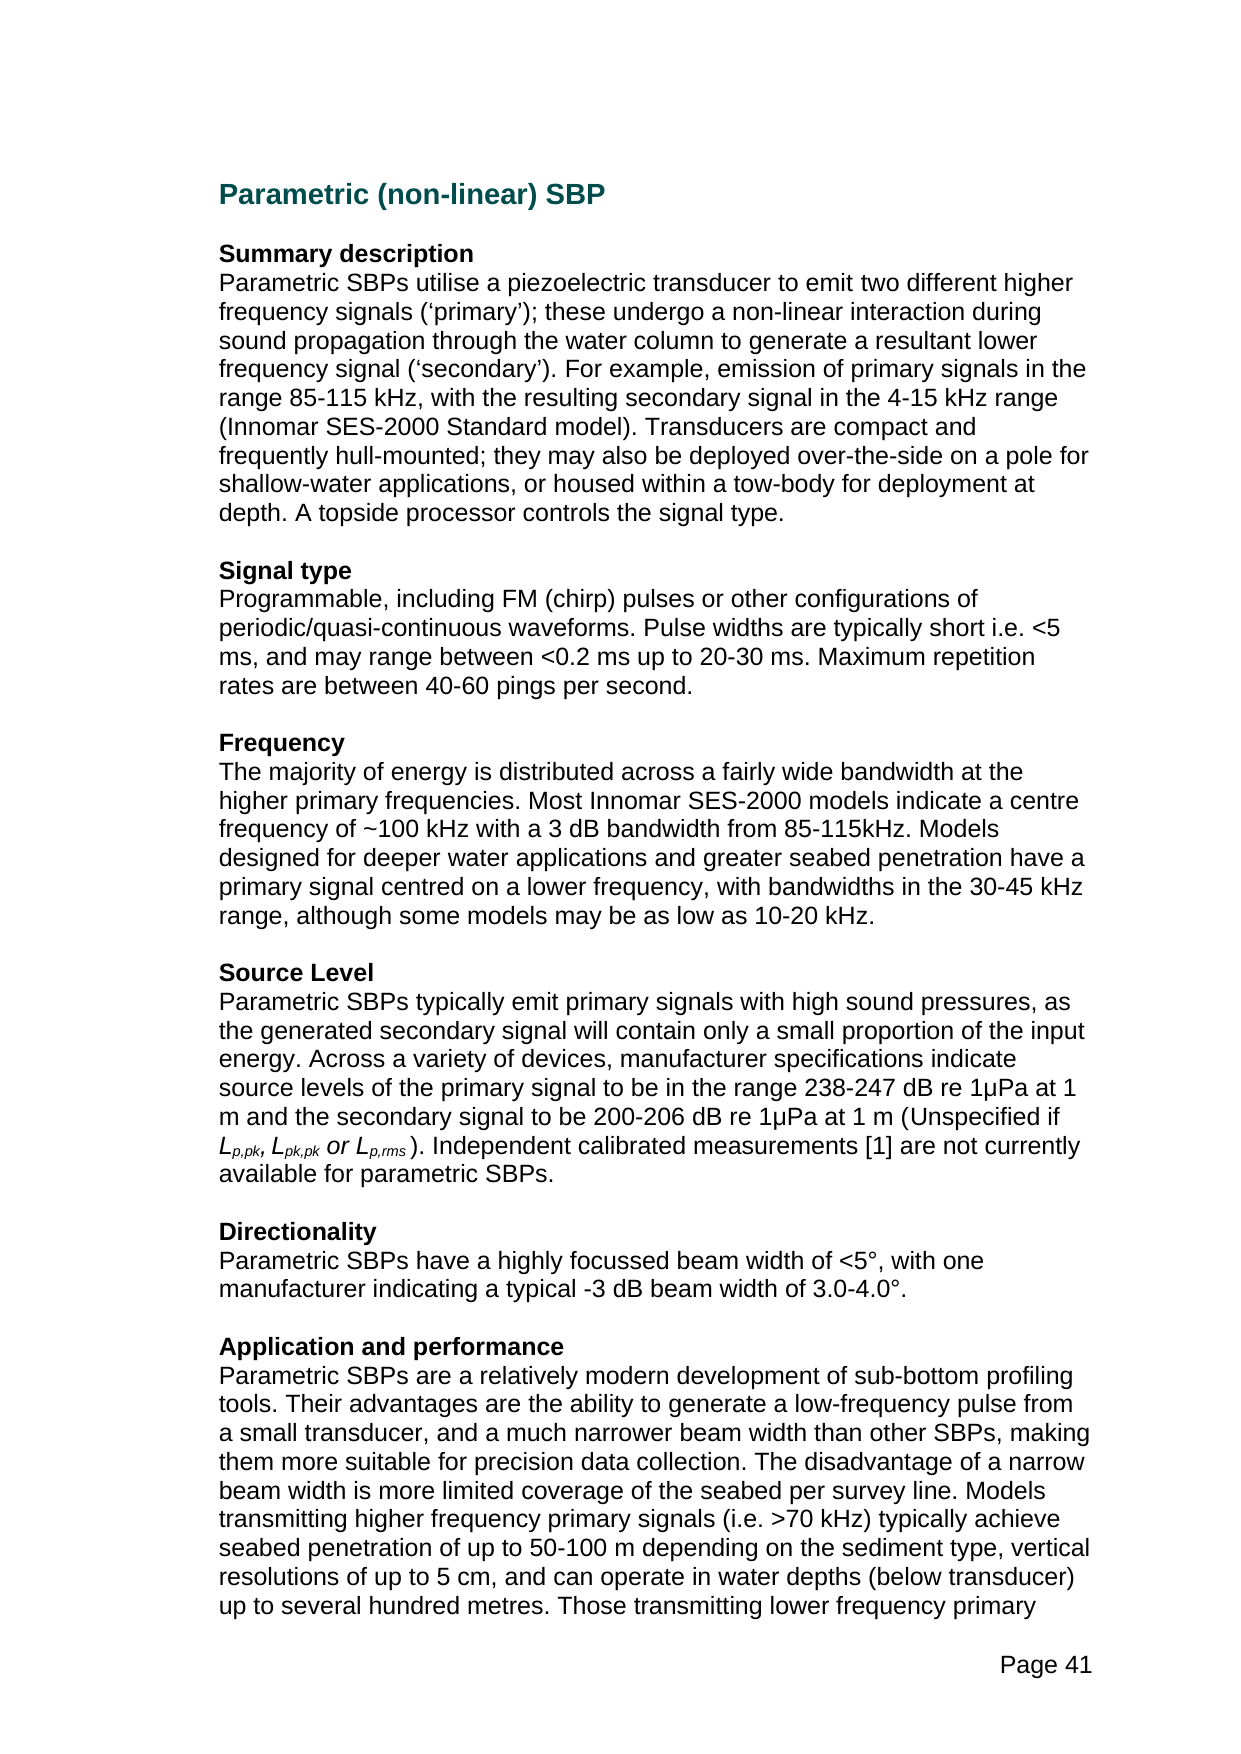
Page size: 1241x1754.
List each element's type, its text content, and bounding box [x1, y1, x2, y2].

text Parametric SBPs have a highly focussed beam width of <5°, with one manufacturer indicating a typical -3 dB beam width of 3.0-4.0°. [218, 1246, 1092, 1303]
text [218, 1361, 1092, 1619]
text Parametric (non-linear) SBP [218, 177, 1092, 211]
text Parametric SBPs utilise a piezoelectric transducer to emit two different higher frequency signals (‘primary’); these undergo a non-linear interaction during sound propagation through the water column to generate a resultant lower frequency signal (‘secondary’). For example, emission of primary signals in the range 85-115 kHz, with the resulting secondary signal in the 4-15 kHz range (Innomar SES-2000 Standard model). Transducers are compact and frequently hull-mounted; they may also be deployed over-the-side on a pole for shallow-water applications, or housed within a tow-body for deployment at depth. A topside processor controls the signal type. [218, 268, 1092, 527]
text Programmable, including FM (chirp) pulses or other configurations of periodic/quasi-continuous waveforms. Pulse widths are typically short i.e. <5 ms, and may range between <0.2 ms up to 20-30 ms. Maximum repetition rates are between 40-60 pings per second. [218, 584, 1092, 699]
text Summary description [218, 239, 1092, 268]
text The majority of energy is distributed across a fairly wide bandwidth at the higher primary frequencies. Most Innomar SES-2000 models indicate a centre frequency of ~100 kHz with a 3 dB bandwidth from 85-115kHz. Models designed for deeper water applications and greater seabed penetration have a primary signal centred on a lower frequency, with bandwidths in the 30-45 kHz range, although some models may be as low as 10-20 kHz. [218, 757, 1092, 929]
text Directionality [218, 1217, 1092, 1246]
text Frequency [218, 728, 1092, 757]
text Source Level [218, 958, 1092, 987]
text Parametric SBPs typically emit primary signals with high sound pressures, as the generated secondary signal will contain only a small proportion of the input energy. Across a variety of devices, manufacturer specifications indicate source levels of the primary signal to be in the range 238-247 dB re 1μPa at 1 m and the secondary signal to be 200-206 dB re 1μPa at 1 m (Unspecified if Lp,pk, Lpk,pk or Lp,rms ). Independent calibrated measurements [1] are not currently available for parametric SBPs. [218, 987, 1092, 1188]
text Signal type [218, 556, 1092, 584]
text Application and performance [218, 1332, 1092, 1361]
